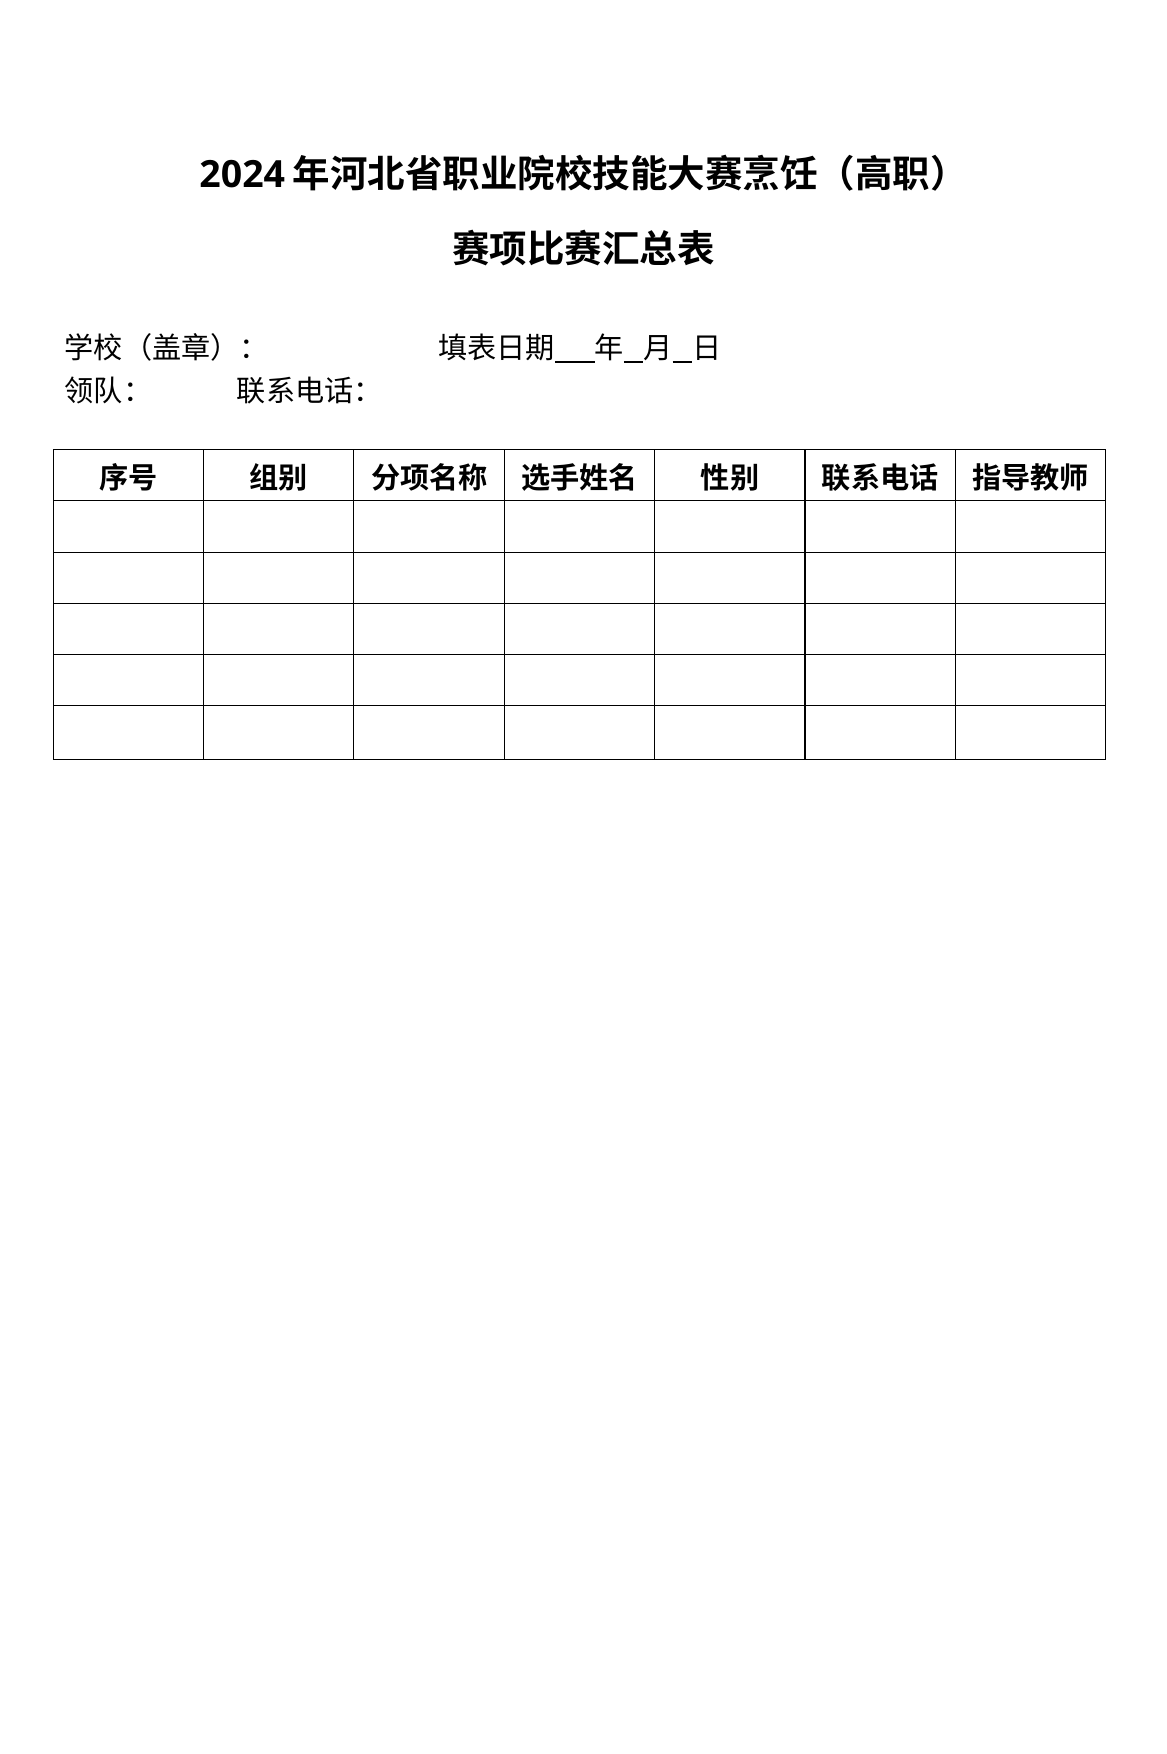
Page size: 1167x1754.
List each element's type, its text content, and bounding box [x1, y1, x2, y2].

table_cell [956, 655, 1105, 705]
table_cell [54, 706, 203, 759]
table_cell [54, 655, 203, 705]
table_cell [354, 655, 504, 705]
text 学校（盖章）： 填表日期 年 月 日 [64, 325, 1102, 367]
table_cell [956, 553, 1105, 603]
table_cell [204, 501, 353, 552]
table_cell [806, 604, 955, 654]
table_cell [505, 501, 654, 552]
table_cell [806, 706, 955, 759]
table_cell [204, 604, 353, 654]
table_header 联系电话 [806, 450, 955, 500]
table_cell [204, 553, 353, 603]
text 领队： 联系电话： [64, 367, 1102, 409]
table_cell [204, 706, 353, 759]
table_header 序号 [54, 450, 203, 500]
table_cell [505, 706, 654, 759]
table_cell [354, 604, 504, 654]
table_cell [806, 553, 955, 603]
table_header 性别 [655, 450, 804, 500]
table_cell [956, 501, 1105, 552]
table_cell [54, 604, 203, 654]
table_cell [655, 501, 804, 552]
table_cell [54, 501, 203, 552]
table_cell [354, 501, 504, 552]
table_cell [54, 553, 203, 603]
table_cell [505, 655, 654, 705]
table_cell [956, 706, 1105, 759]
table_cell [505, 553, 654, 603]
table_cell [655, 655, 804, 705]
table_header 组别 [204, 450, 353, 500]
text 2024年河北省职业院校技能大赛烹饪（高职） [64, 127, 1102, 202]
table_cell [655, 604, 804, 654]
table_cell [204, 655, 353, 705]
table_cell [655, 706, 804, 759]
table_cell [956, 604, 1105, 654]
table_header 指导教师 [956, 450, 1105, 500]
text 赛项比赛汇总表 [64, 202, 1102, 277]
table_cell [505, 604, 654, 654]
table_cell [354, 553, 504, 603]
table_cell [806, 501, 955, 552]
table_cell [354, 706, 504, 759]
table_cell [655, 553, 804, 603]
table_cell [806, 655, 955, 705]
table_header 选手姓名 [505, 450, 654, 500]
table_header 分项名称 [354, 450, 504, 500]
